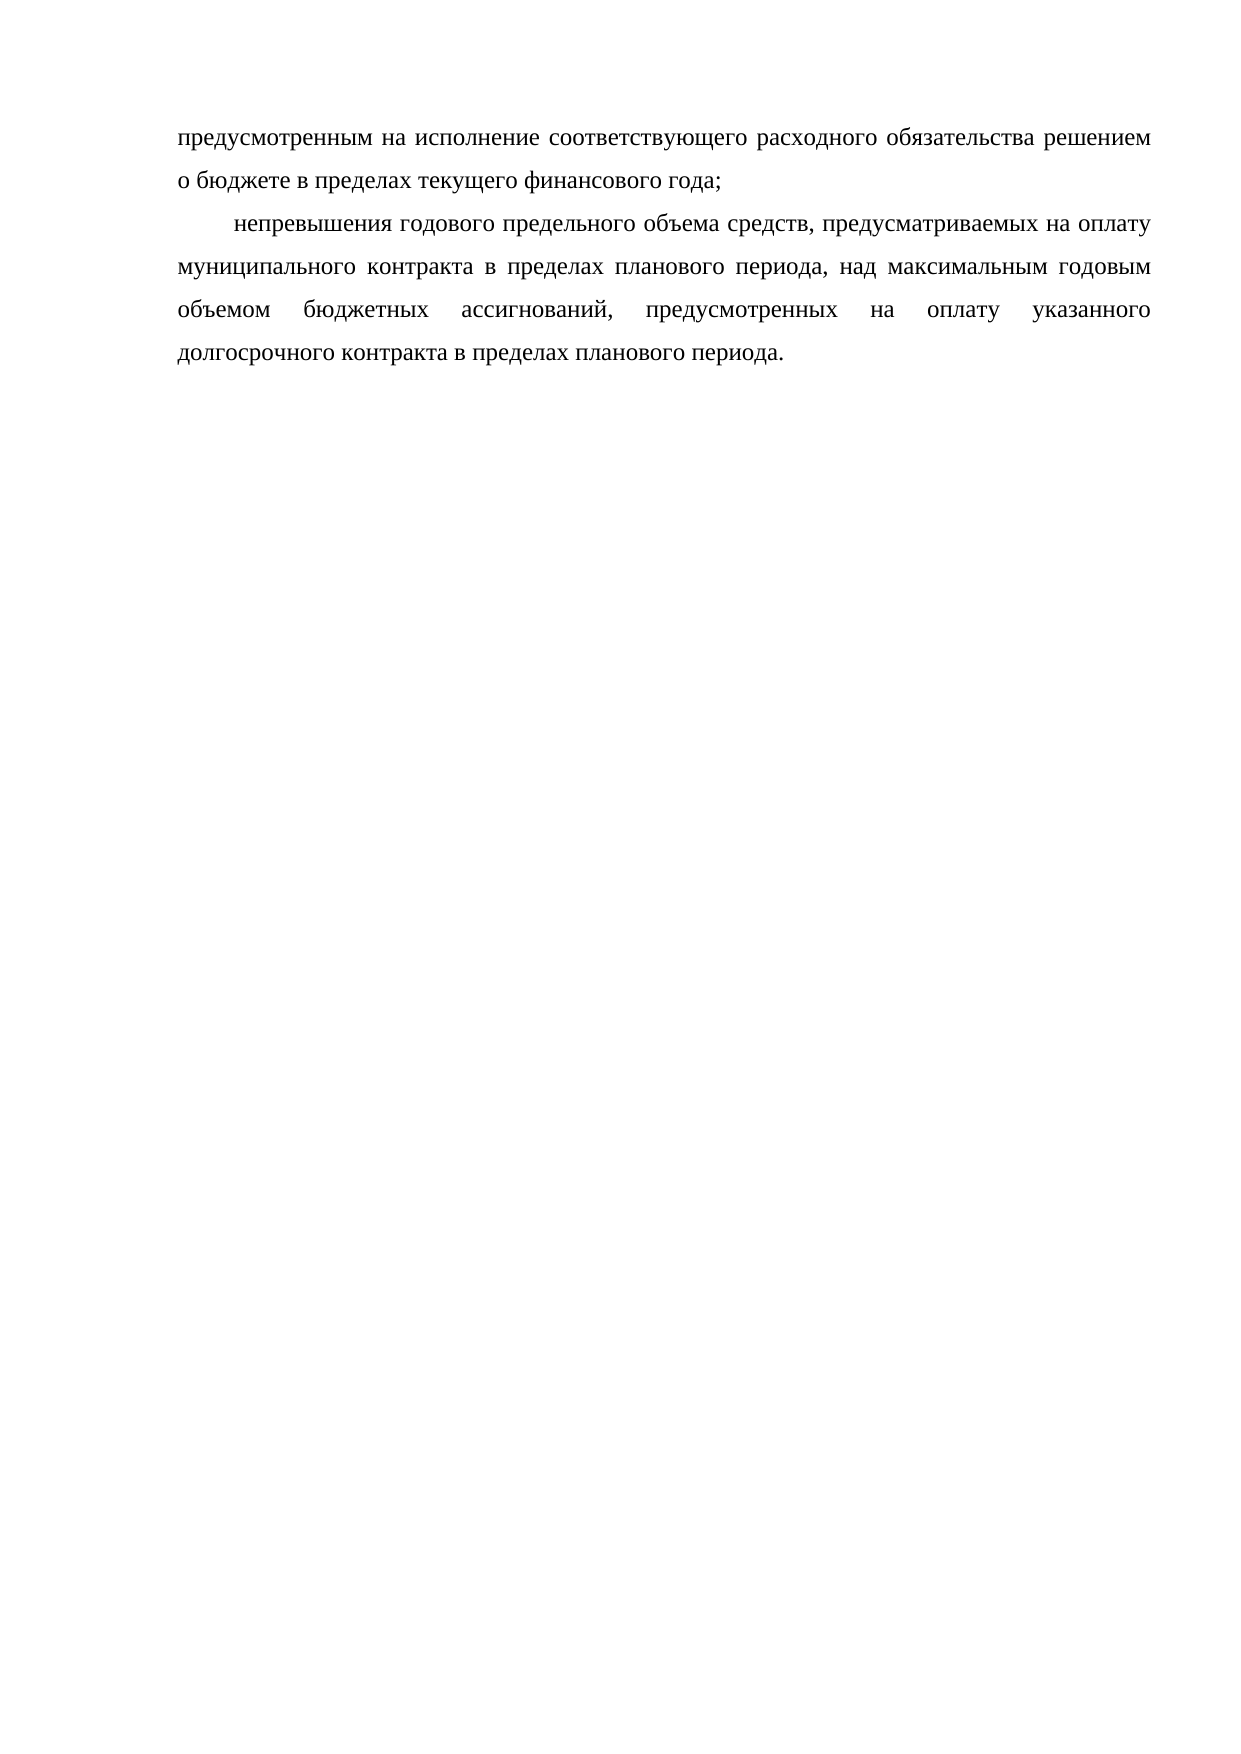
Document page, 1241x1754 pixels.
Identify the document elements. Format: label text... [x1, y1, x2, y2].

text непревышения годового предельного объема средств, предусматриваемых на оплату муниципального контракта в пределах планового периода, над максимальным годовым объемом бюджетных ассигнований, предусмотренных на оплату указанного долгосрочного контракта в пределах планового периода. [177, 208, 1152, 366]
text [177, 122, 1152, 194]
